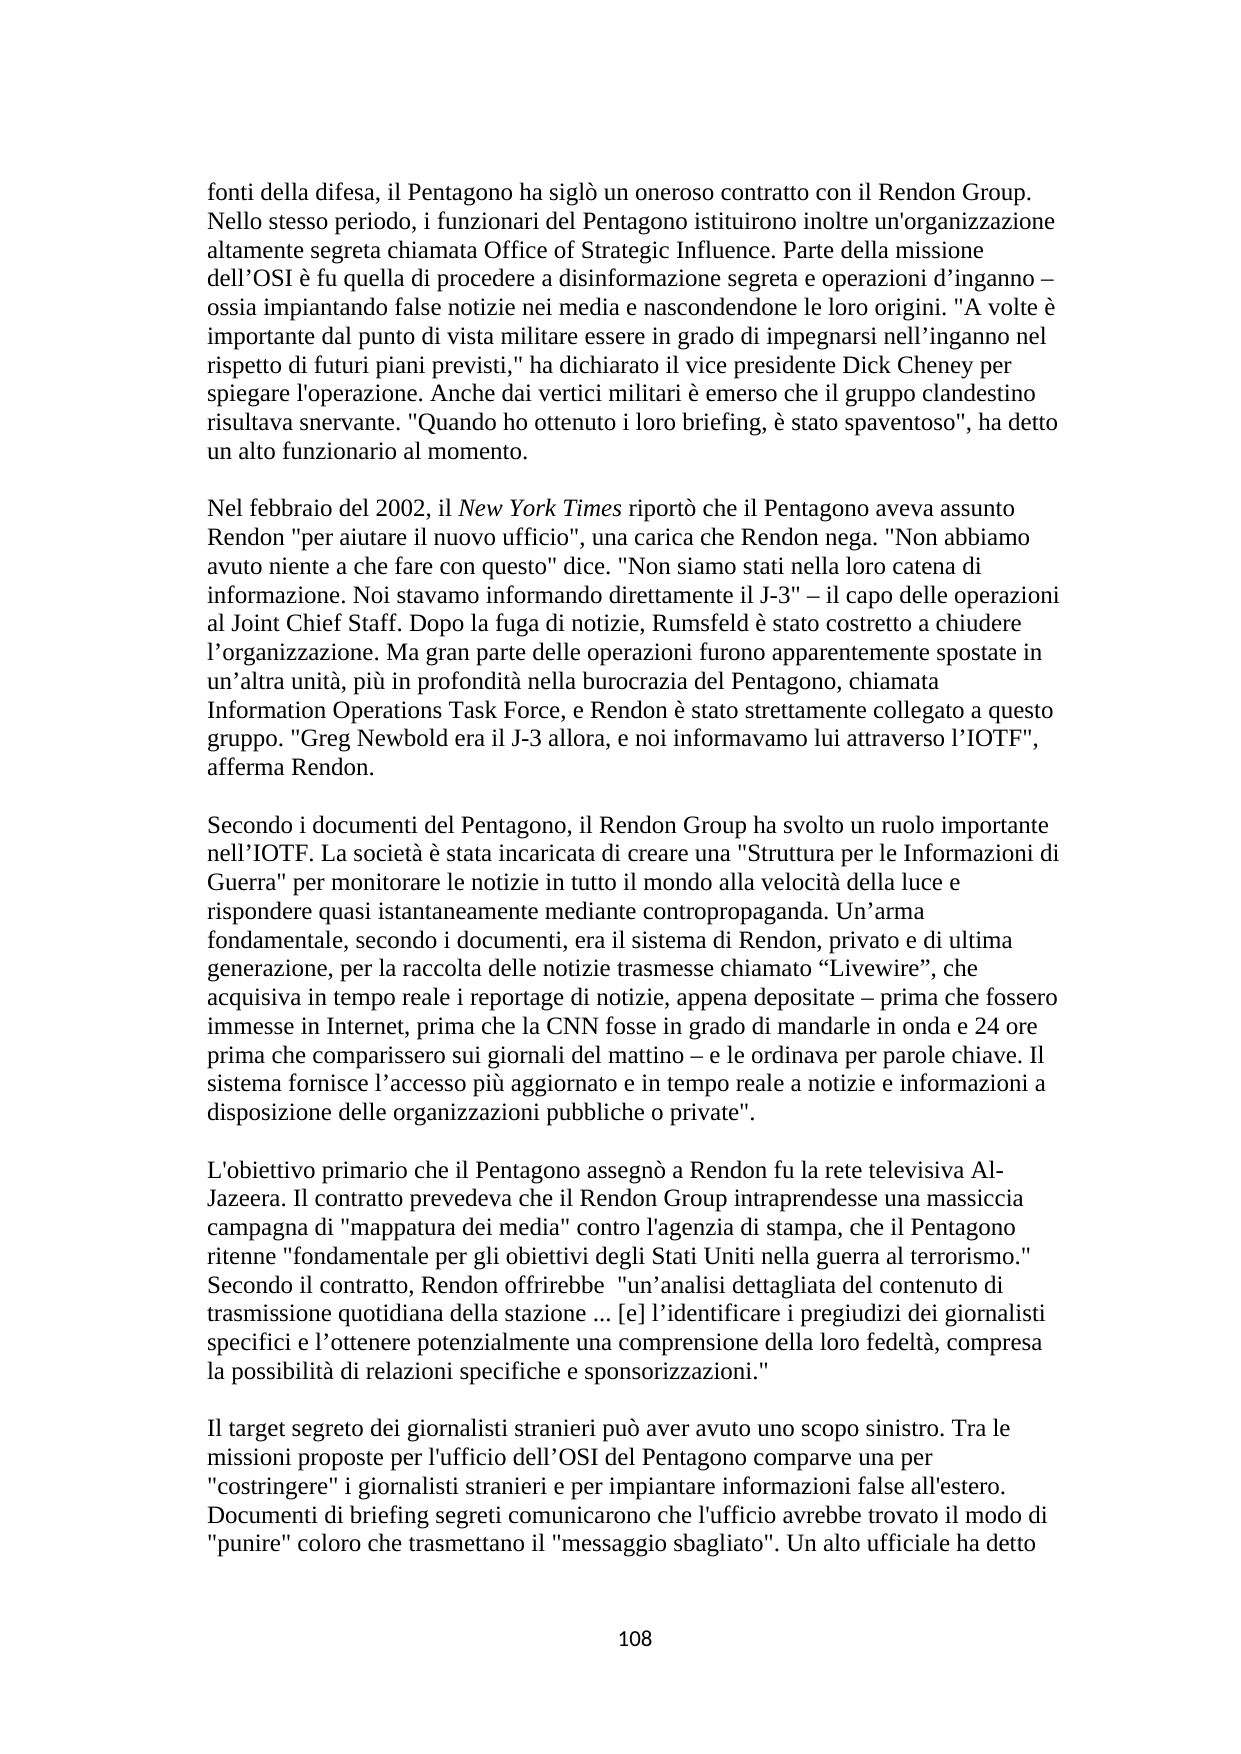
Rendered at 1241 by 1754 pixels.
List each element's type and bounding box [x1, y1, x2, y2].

table_cell [207, 177, 1063, 1557]
